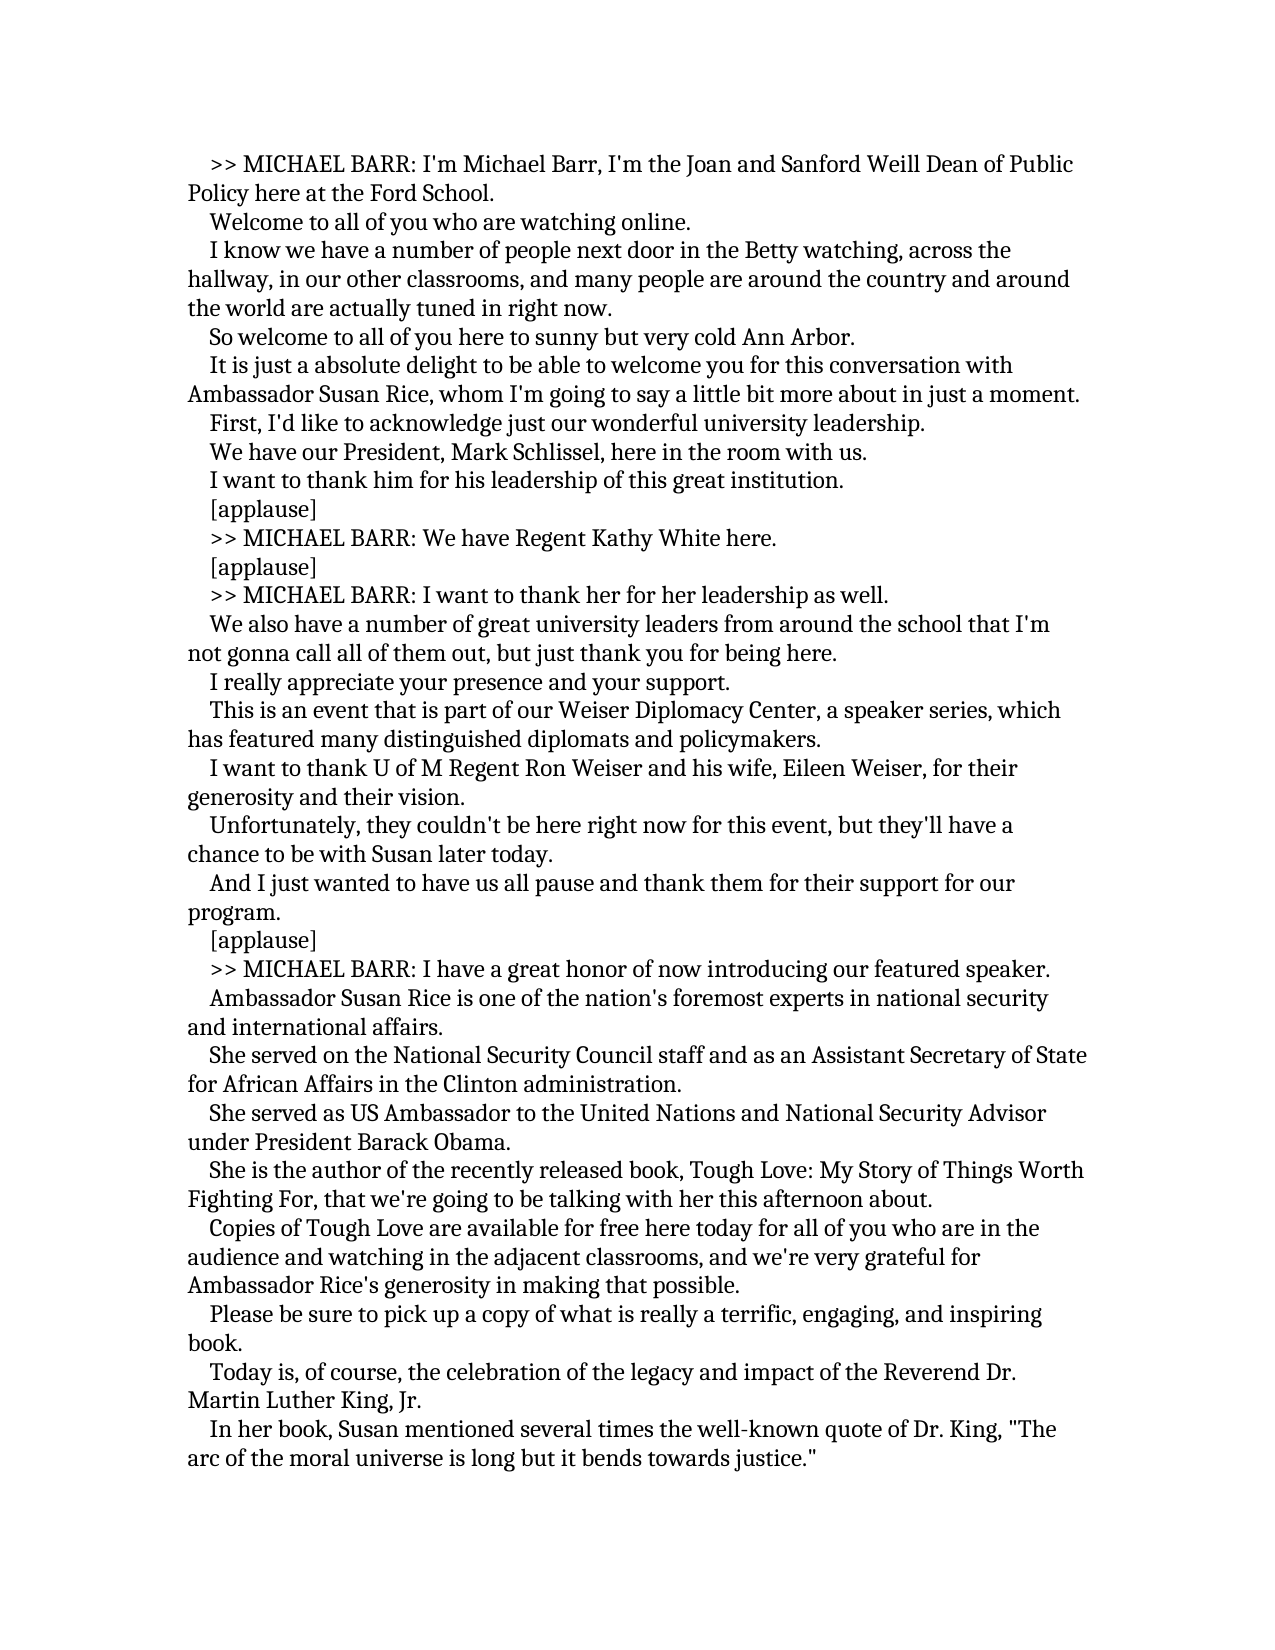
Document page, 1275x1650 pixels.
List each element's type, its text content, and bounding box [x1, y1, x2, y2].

text She served on the National Security Council staff and as an Assistant Secretary of State for African Affairs in the Clinton administration. [187, 1041, 1087, 1099]
text >> MICHAEL BARR: I'm Michael Barr, I'm the Joan and Sanford Weill Dean of Public Policy here at the Ford School. [187, 150, 1087, 207]
text [applause] [187, 926, 1087, 955]
text First, I'd like to acknowledge just our wonderful university leadership. [187, 409, 1087, 437]
text Please be sure to pick up a copy of what is really a terrific, engaging, and inspiring book. [187, 1300, 1087, 1357]
text It is just a absolute delight to be able to welcome you for this conversation with Ambassador Susan Rice, whom I'm going to say a little bit more about in just a moment. [187, 351, 1087, 409]
text And I just wanted to have us all pause and thank them for their support for our program. [187, 869, 1087, 926]
text I want to thank U of M Regent Ron Weiser and his wife, Eileen Weiser, for their generosity and their vision. [187, 754, 1087, 811]
text This is an event that is part of our Weiser Diplomacy Center, a speaker series, which has featured many distinguished diplomats and policymakers. [187, 696, 1087, 754]
text Welcome to all of you who are watching online. [187, 207, 1087, 236]
text I really appreciate your presence and your support. [187, 667, 1087, 696]
text So welcome to all of you here to sunny but very cold Ann Arbor. [187, 322, 1087, 351]
text We have our President, Mark Schlissel, here in the room with us. [187, 437, 1087, 466]
text She is the author of the recently released book, Tough Love: My Story of Things Worth Fighting For, that we're going to be talking with her this afternoon about. [187, 1156, 1087, 1214]
text I want to thank him for his leadership of this great institution. [187, 466, 1087, 495]
text Ambassador Susan Rice is one of the nation's foremost experts in national security and international affairs. [187, 984, 1087, 1041]
text >> MICHAEL BARR: I want to thank her for her leadership as well. [187, 581, 1087, 610]
text >> MICHAEL BARR: We have Regent Kathy White here. [187, 524, 1087, 552]
text Copies of Tough Love are available for free here today for all of you who are in the audience and watching in the adjacent classrooms, and we're very grateful for Ambassador Rice's generosity in making that possible. [187, 1214, 1087, 1300]
text I know we have a number of people next door in the Betty watching, across the hallway, in our other classrooms, and many people are around the country and around the world are actually tuned in right now. [187, 236, 1087, 322]
text [applause] [187, 495, 1087, 524]
text In her book, Susan mentioned several times the well-known quote of Dr. King, "The arc of the moral universe is long but it bends towards justice." [187, 1415, 1087, 1472]
text >> MICHAEL BARR: I have a great honor of now introducing our featured speaker. [187, 955, 1087, 984]
text We also have a number of great university leaders from around the school that I'm not gonna call all of them out, but just thank you for being here. [187, 610, 1087, 667]
text Unfortunately, they couldn't be here right now for this event, but they'll have a chance to be with Susan later today. [187, 811, 1087, 869]
text [applause] [187, 552, 1087, 581]
text Today is, of course, the celebration of the legacy and impact of the Reverend Dr. Martin Luther King, Jr. [187, 1357, 1087, 1415]
text She served as US Ambassador to the United Nations and National Security Advisor under President Barack Obama. [187, 1099, 1087, 1156]
